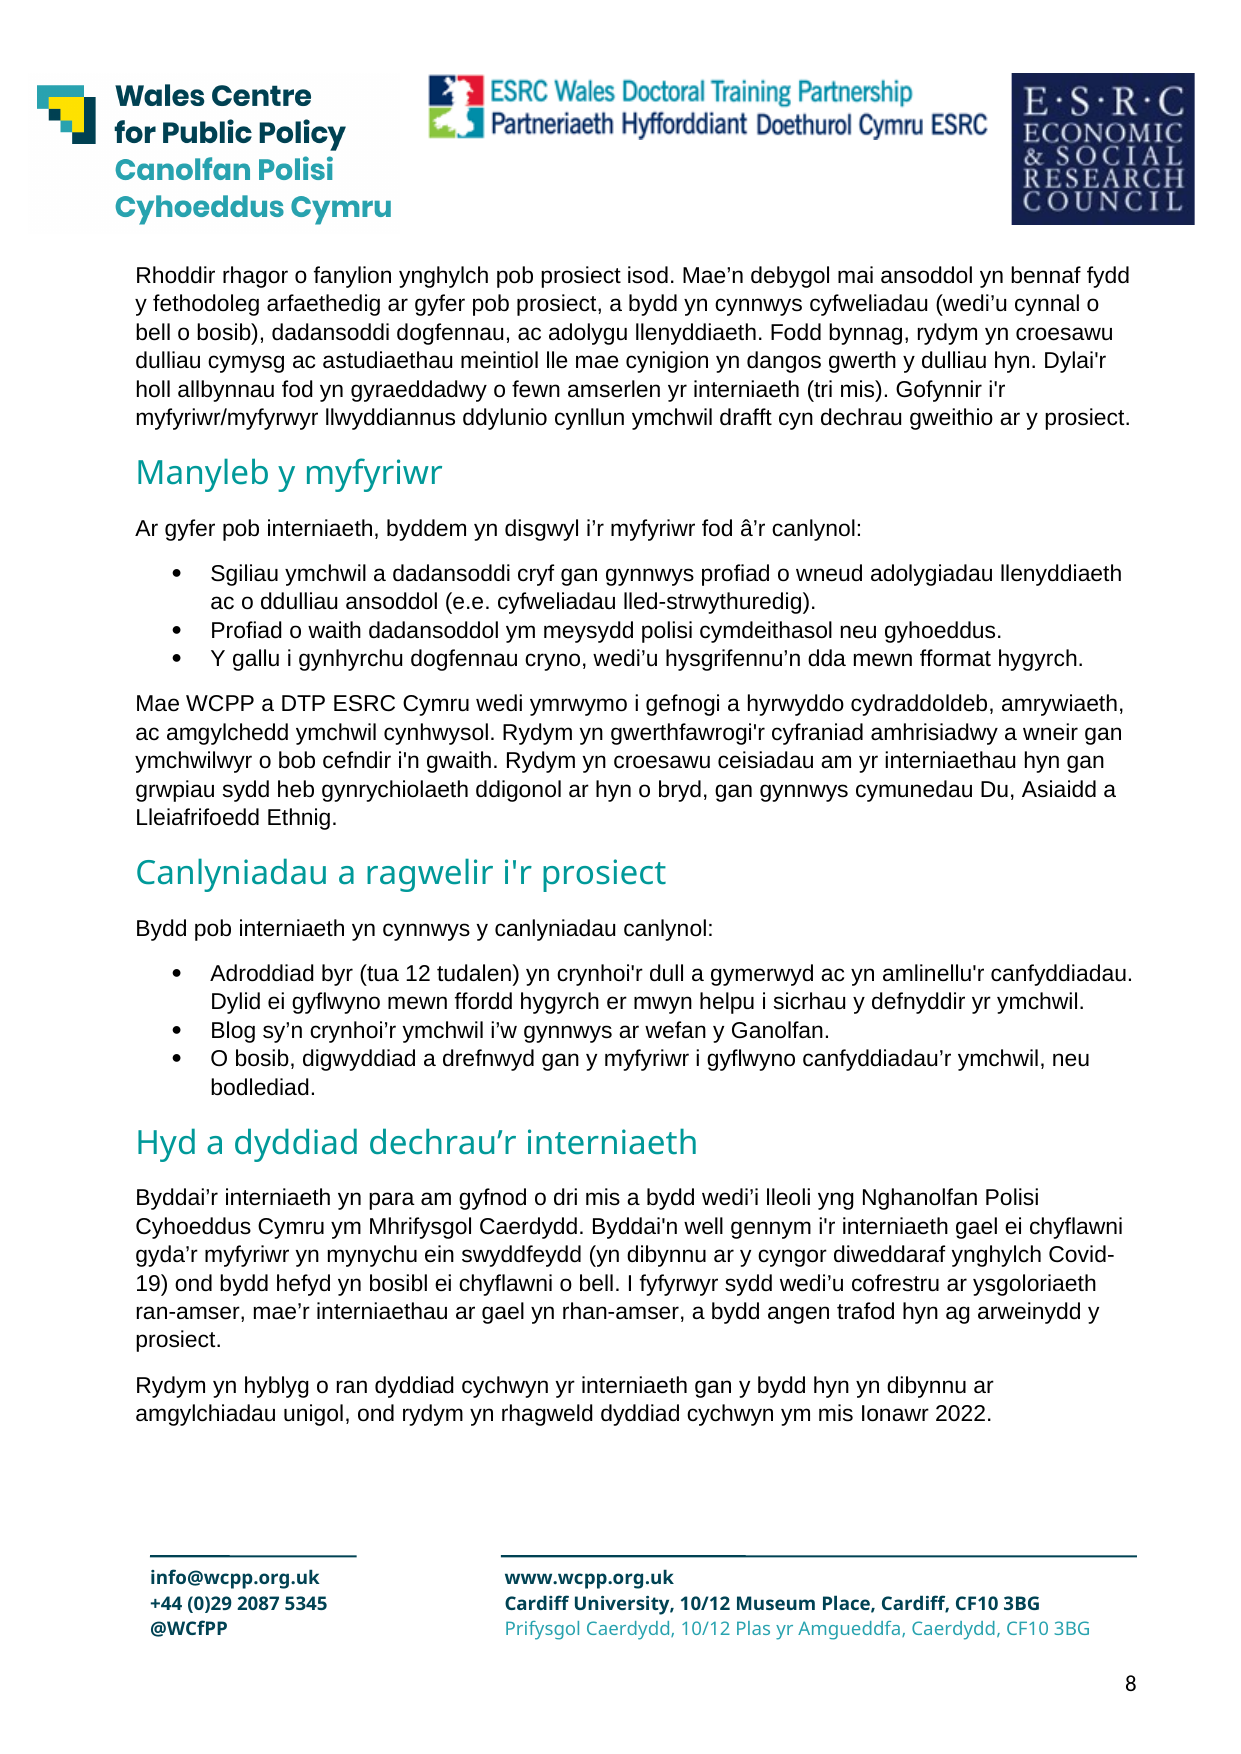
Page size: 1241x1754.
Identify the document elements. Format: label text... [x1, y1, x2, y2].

text Hyd a dyddiad dechrau’r interniaeth [135, 1119, 1137, 1164]
list Blog sy’n crynhoi’r ymchwil i’w gynnwys ar wefan y Ganolfan. [173, 1017, 1137, 1043]
text Rydym yn hyblyg o ran dyddiad cychwyn yr interniaeth gan y bydd hyn yn dibynnu ar amgylchiadau unigol, ond rydym yn rhagweld dyddiad cychwyn ym mis Ionawr 2022. [135, 1372, 1137, 1426]
list Y gallu i gynhyrchu dogfennau cryno, wedi’u hysgrifennu’n dda mewn fformat hygyrch. [173, 645, 1137, 671]
picture [1011, 73, 1195, 225]
list Adroddiad byr (tua 12 tudalen) yn crynhoi'r dull a gymerwyd ac yn amlinellu'r canfyddiadau. Dylid ei gyflwyno mewn ffordd hygyrch er mwyn helpu i sicrhau y defnyddir yr ymchwil. [173, 960, 1137, 1014]
text Rhoddir rhagor o fanylion ynghylch pob prosiect isod. Mae’n debygol mai ansoddol yn bennaf fydd y fethodoleg arfaethedig ar gyfer pob prosiect, a bydd yn cynnwys cyfweliadau (wedi’u cynnal o bell o bosib), dadansoddi dogfennau, ac adolygu llenyddiaeth. Fodd bynnag, rydym yn croesawu dulliau cymysg ac astudiaethau meintiol lle mae cynigion yn dangos gwerth y dulliau hyn. Dylai'r holl allbynnau fod yn gyraeddadwy o fewn amserlen yr interniaeth (tri mis). Gofynnir i'r myfyriwr/myfyrwyr llwyddiannus ddylunio cynllun ymchwil drafft cyn dechrau gweithio ar y prosiect. [135, 262, 1137, 430]
list Profiad o waith dadansoddol ym meysydd polisi cymdeithasol neu gyhoeddus. [173, 617, 1137, 643]
text Ar gyfer pob interniaeth, byddem yn disgwyl i’r myfyriwr fod â’r canlynol: [135, 515, 1137, 541]
list Sgiliau ymchwil a dadansoddi cryf gan gynnwys profiad o wneud adolygiadau llenyddiaeth ac o ddulliau ansoddol (e.e. cyfweliadau lled-strwythuredig). [173, 560, 1137, 614]
text Manyleb y myfyriwr [135, 449, 1137, 494]
text Bydd pob interniaeth yn cynnwys y canlyniadau canlynol: [135, 915, 1137, 941]
picture [27, 73, 400, 234]
text Canlyniadau a ragwelir i'r prosiect [135, 849, 1137, 894]
text Mae WCPP a DTP ESRC Cymru wedi ymrwymo i gefnogi a hyrwyddo cydraddoldeb, amrywiaeth, ac amgylchedd ymchwil cynhwysol. Rydym yn gwerthfawrogi'r cyfraniad amhrisiadwy a wneir gan ymchwilwyr o bob cefndir i'n gwaith. Rydym yn croesawu ceisiadau am yr interniaethau hyn gan grwpiau sydd heb gynrychiolaeth ddigonol ar hyn o bryd, gan gynnwys cymunedau Du, Asiaidd a Lleiafrifoedd Ethnig. [135, 690, 1137, 830]
picture [427, 73, 989, 140]
text Byddai’r interniaeth yn para am gyfnod o dri mis a bydd wedi’i lleoli yng Nghanolfan Polisi Cyhoeddus Cymru ym Mhrifysgol Caerdydd. Byddai'n well gennym i'r interniaeth gael ei chyflawni gyda’r myfyriwr yn mynychu ein swyddfeydd (yn dibynnu ar y cyngor diweddaraf ynghylch Covid-19) ond bydd hefyd yn bosibl ei chyflawni o bell. I fyfyrwyr sydd wedi’u cofrestru ar ysgoloriaeth ran-amser, mae’r interniaethau ar gael yn rhan-amser, a bydd angen trafod hyn ag arweinydd y prosiect. [135, 1184, 1137, 1353]
list O bosib, digwyddiad a drefnwyd gan y myfyriwr i gyflwyno canfyddiadau’r ymchwil, neu bodlediad. [173, 1045, 1137, 1100]
